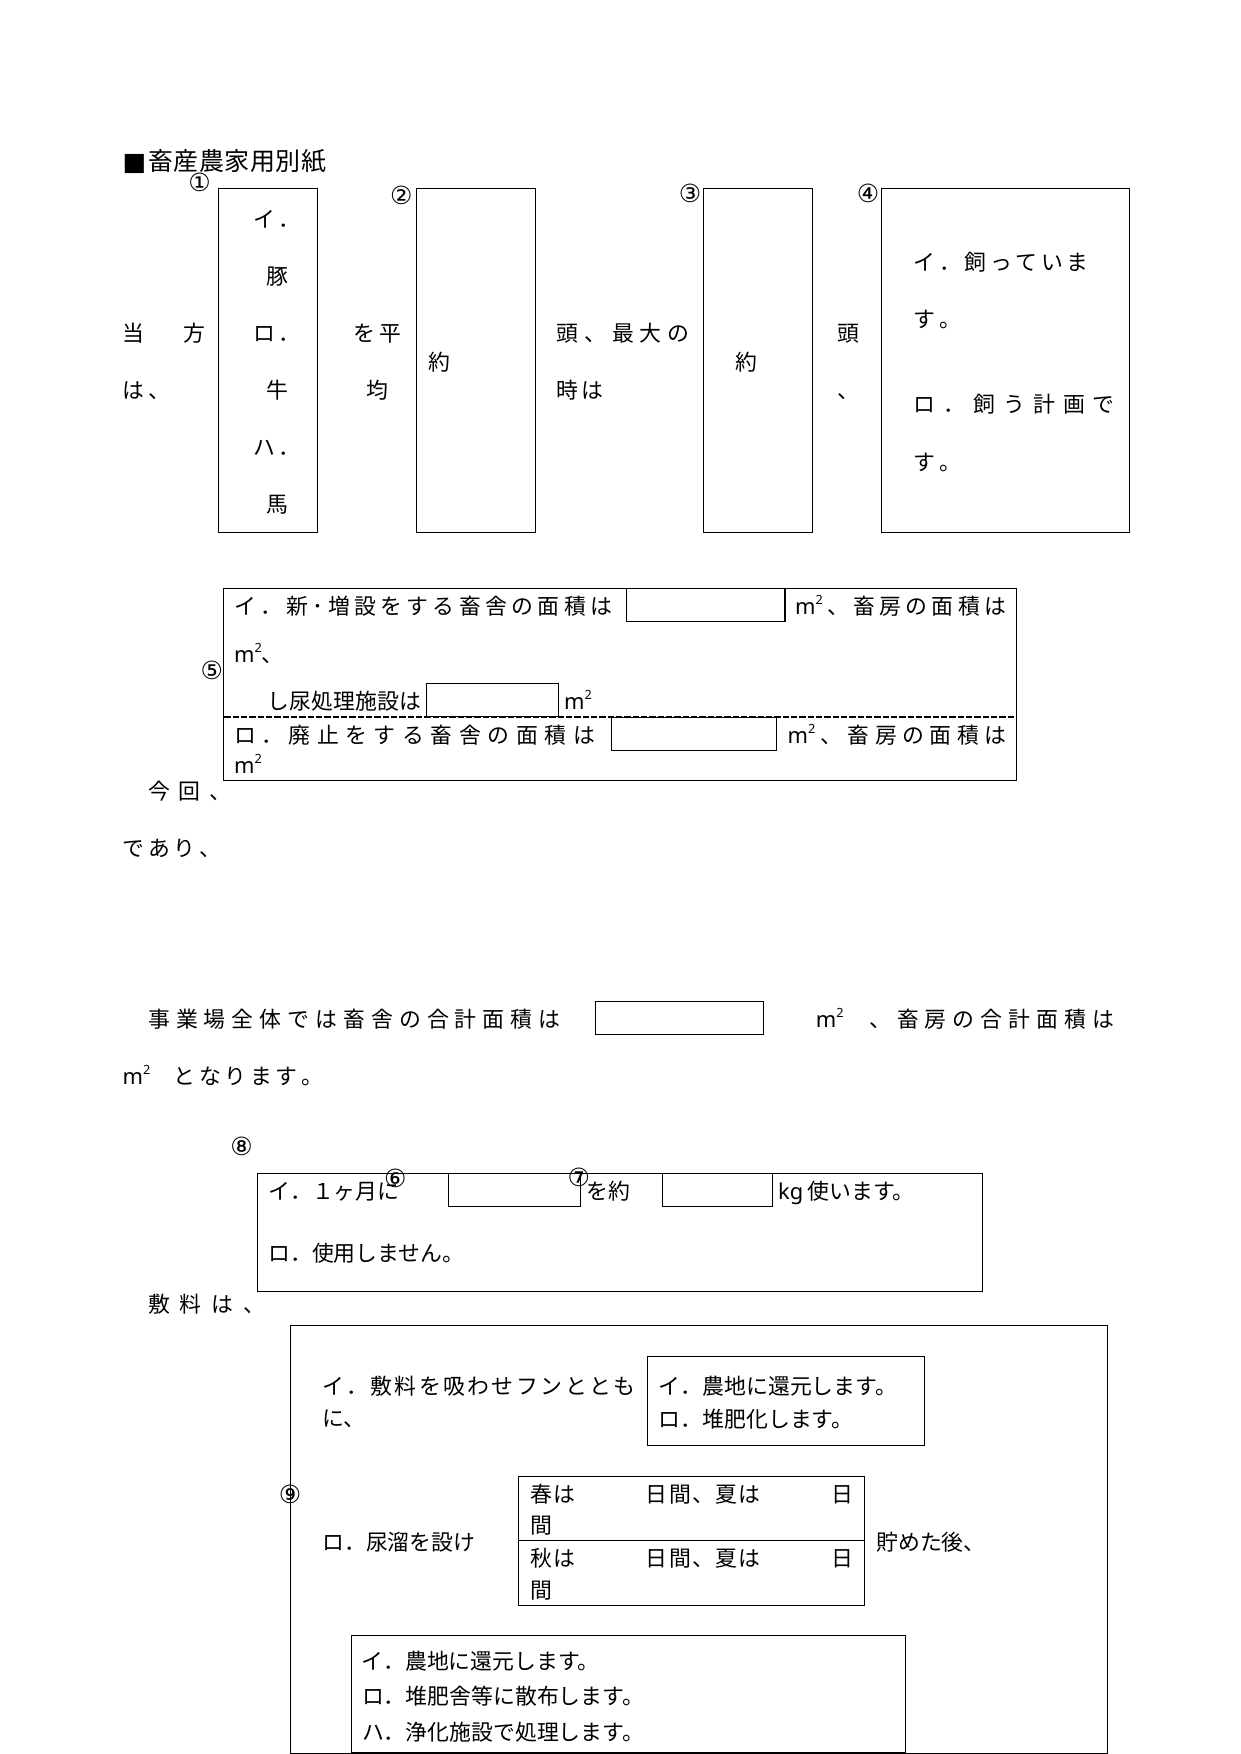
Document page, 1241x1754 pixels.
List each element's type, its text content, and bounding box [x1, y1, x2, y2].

table_header イ．新･増設をする畜舎の面積は m2、畜房の面積は m2、 し尿処理施設は m2 [224, 589, 1016, 716]
table_header [291, 1326, 1107, 1753]
table_header イ．豚 ロ．牛 ハ．馬 [219, 189, 317, 532]
table_header 当方は、 [111, 188, 218, 532]
text 今回、 であり、 [122, 761, 1118, 875]
text 敷料は、 [122, 1275, 1118, 1360]
table_header 約 [417, 189, 535, 532]
table_cell ロ．廃止をする畜舎の面積は m2、畜房の面積は m2 [224, 716, 1016, 779]
table_header 頭、 [813, 188, 881, 532]
table_header イ．飼っています。 ロ．飼う計画です。 [882, 189, 1129, 532]
text ■畜産農家用別紙 [122, 131, 1118, 188]
text 事業場全体では畜舎の合計面積は m2、畜房の合計面積は m2となります。 [122, 989, 1118, 1103]
table_header イ．１ヶ月に を約 kg使います。 ロ．使用しません。 [258, 1174, 982, 1291]
table_header を平均 [318, 188, 416, 532]
table_header 頭、最大の時は [536, 188, 703, 532]
table_header 約 [704, 189, 812, 532]
